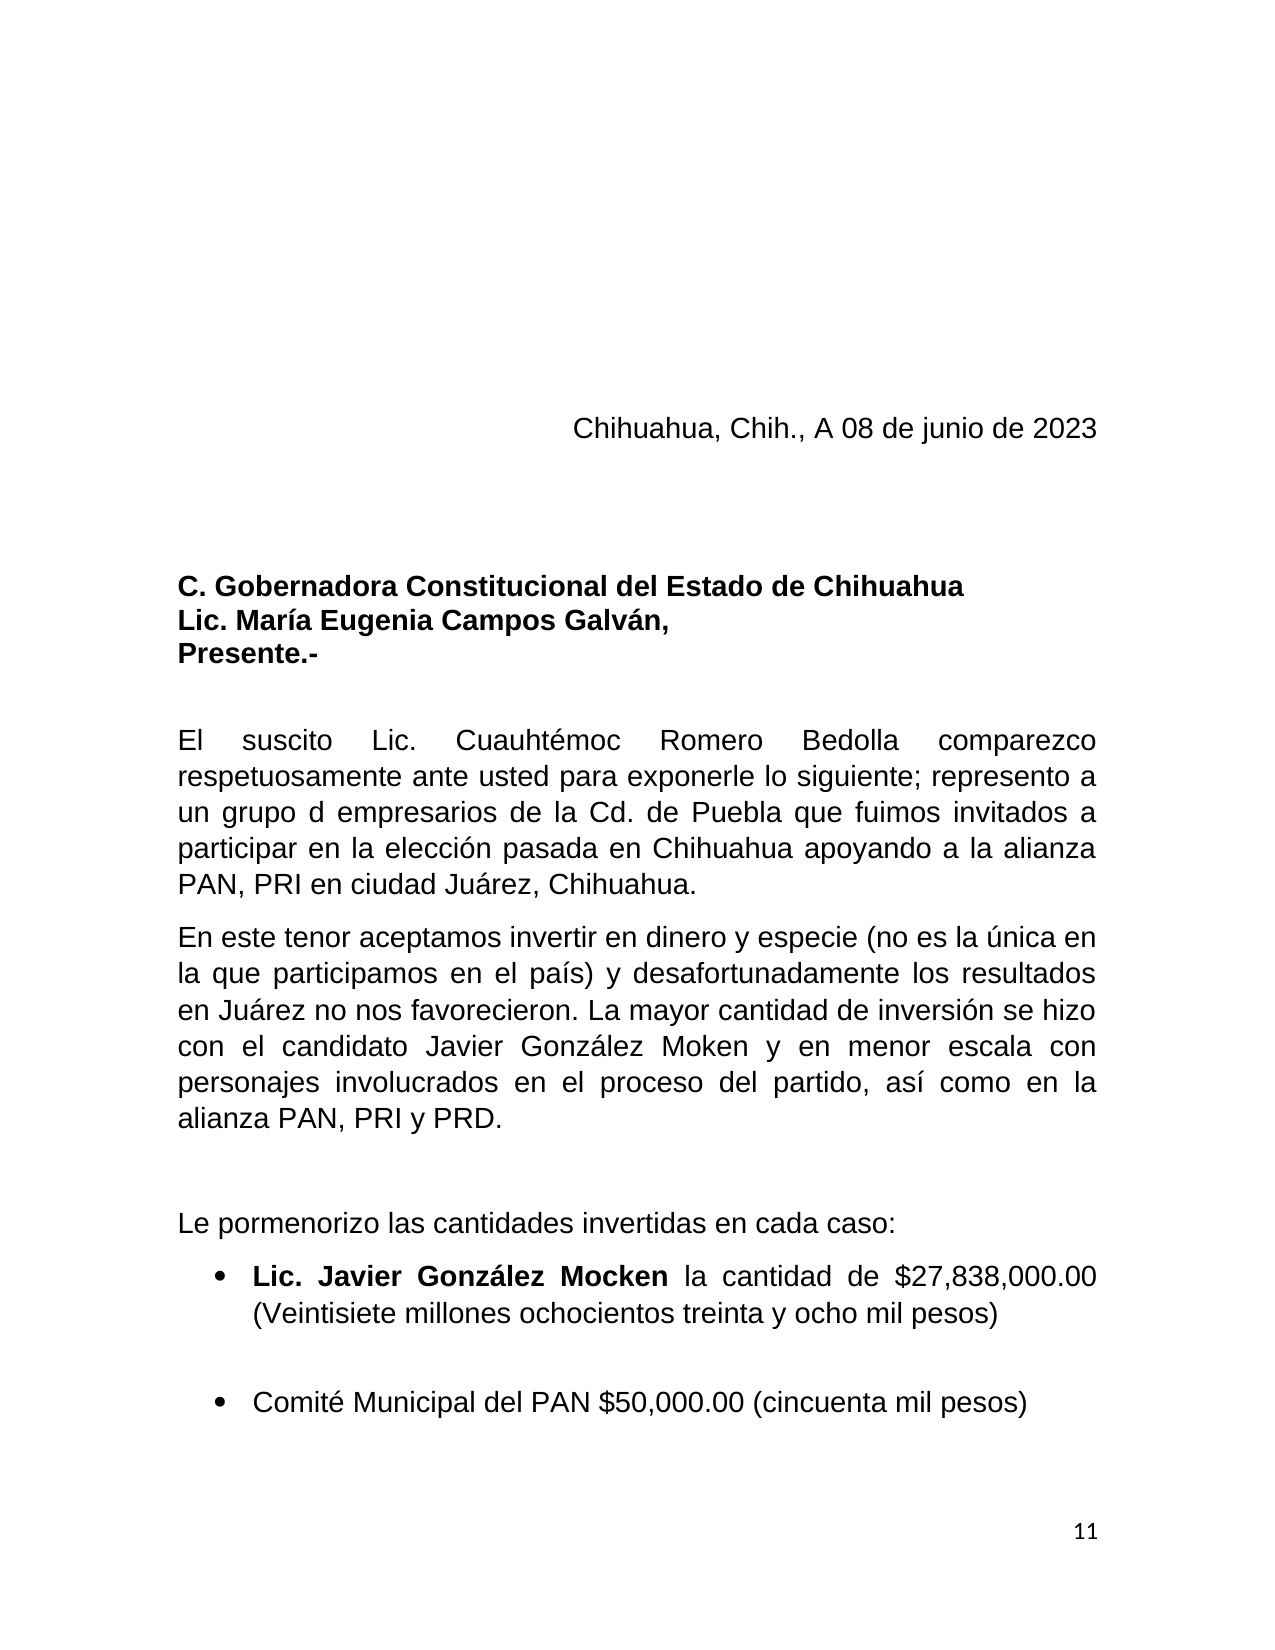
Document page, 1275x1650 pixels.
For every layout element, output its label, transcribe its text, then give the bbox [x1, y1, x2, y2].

text Chihuahua, Chih., A 08 de junio de 2023 [177, 411, 1098, 444]
list Comité Municipal del PAN $50,000.00 (cincuenta mil pesos) [215, 1385, 1098, 1418]
text En este tenor aceptamos invertir en dinero y especie (no es la única en la que participamos en el país) y desafortunadamente los resultados en Juárez no nos favorecieron. La mayor cantidad de inversión se hizo con el candidato Javier González Moken y en menor escala con personajes involucrados en el proceso del partido, así como en la alianza PAN, PRI y PRD. [177, 920, 1098, 1134]
text Presente.- [177, 636, 1098, 670]
text C. Gobernadora Constitucional del Estado de Chihuahua [177, 569, 1098, 603]
text Le pormenorizo las cantidades invertidas en cada caso: [177, 1207, 1098, 1240]
text Lic. María Eugenia Campos Galván, [177, 603, 1098, 636]
text El suscito Lic. Cuauhtémoc Romero Bedolla comparezco respetuosamente ante usted para exponerle lo siguiente; represento a un grupo d empresarios de la Cd. de Puebla que fuimos invitados a participar en la elección pasada en Chihuahua apoyando a la alianza PAN, PRI en ciudad Juárez, Chihuahua. [177, 723, 1098, 901]
list Lic. Javier González Mocken la cantidad de $27,838,000.00 (Veintisiete millones ochocientos treinta y ocho mil pesos) [215, 1259, 1098, 1329]
